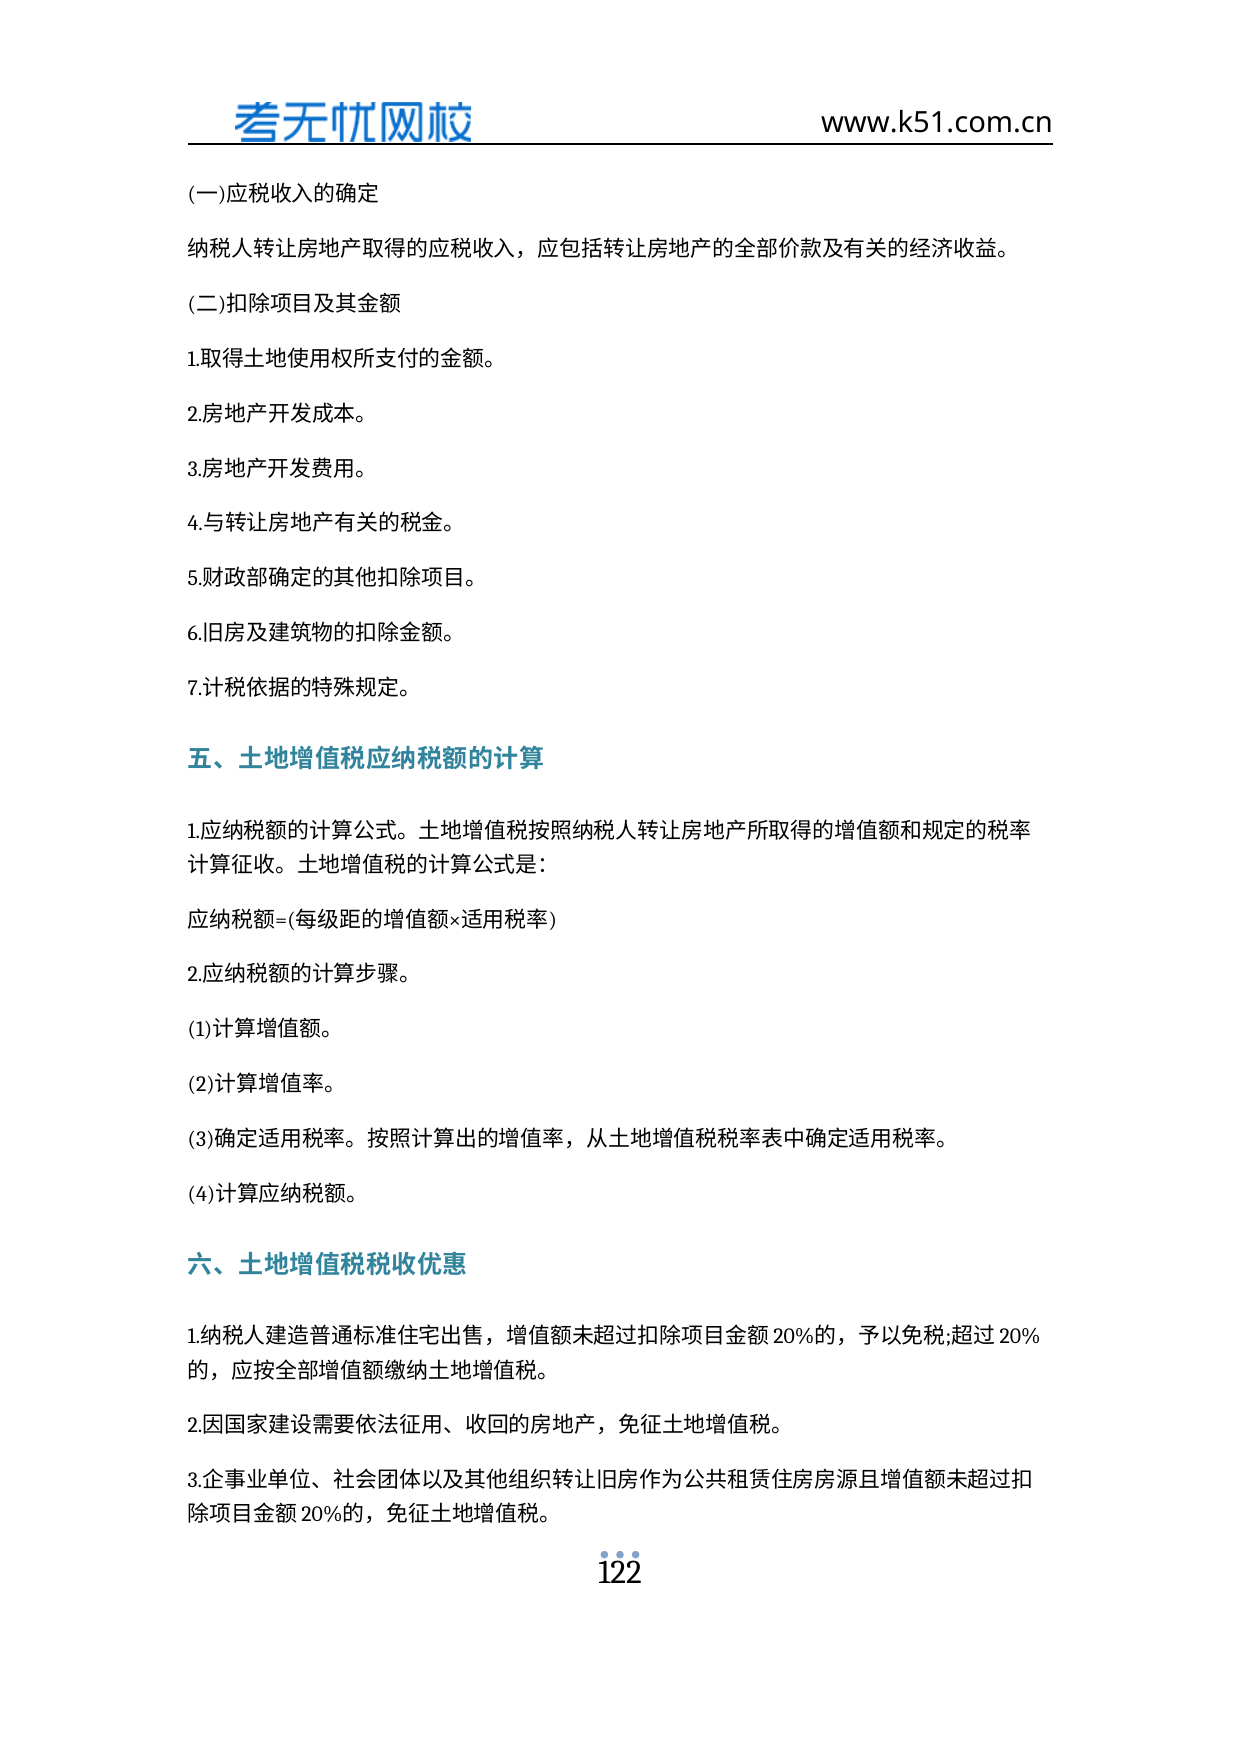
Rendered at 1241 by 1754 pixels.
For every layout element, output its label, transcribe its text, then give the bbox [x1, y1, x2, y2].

text 纳税人转让房地产取得的应税收入，应包括转让房地产的全部价款及有关的经济收益。 [187, 231, 1053, 263]
text 3.企事业单位、社会团体以及其他组织转让旧房作为公共租赁住房房源且增值额未超过扣除项目金额20%的，免征土地增值税。 [187, 1462, 1053, 1528]
text (4)计算应纳税额。 [187, 1176, 1053, 1208]
text (3)确定适用税率。按照计算出的增值率，从土地增值税税率表中确定适用税率。 [187, 1121, 1053, 1153]
text 1.应纳税额的计算公式。土地增值税按照纳税人转让房地产所取得的增值额和规定的税率计算征收。土地增值税的计算公式是： [187, 812, 1053, 879]
text 2.房地产开发成本。 [187, 395, 1053, 428]
picture [235, 102, 472, 142]
text (一)应税收入的确定 [187, 176, 1053, 208]
text 2.应纳税额的计算步骤。 [187, 956, 1053, 988]
text (2)计算增值率。 [187, 1066, 1053, 1098]
text 1.纳税人建造普通标准住宅出售，增值额未超过扣除项目金额20%的，予以免税;超过20%的，应按全部增值额缴纳土地增值税。 [187, 1318, 1053, 1385]
text (二)扣除项目及其金额 [187, 285, 1053, 318]
text 4.与转让房地产有关的税金。 [187, 505, 1053, 537]
text 应纳税额=(每级距的增值额×适用税率) [187, 901, 1053, 934]
text 6.旧房及建筑物的扣除金额。 [187, 615, 1053, 647]
text 五、土地增值税应纳税额的计算 [187, 724, 1053, 789]
text (1)计算增值额。 [187, 1011, 1053, 1043]
text 1.取得土地使用权所支付的金额。 [187, 340, 1053, 373]
text 六、土地增值税税收优惠 [187, 1231, 1053, 1296]
text 5.财政部确定的其他扣除项目。 [187, 560, 1053, 592]
text 7.计税依据的特殊规定。 [187, 670, 1053, 702]
text 3.房地产开发费用。 [187, 450, 1053, 483]
text 2.因国家建设需要依法征用、收回的房地产，免征土地增值税。 [187, 1407, 1053, 1439]
